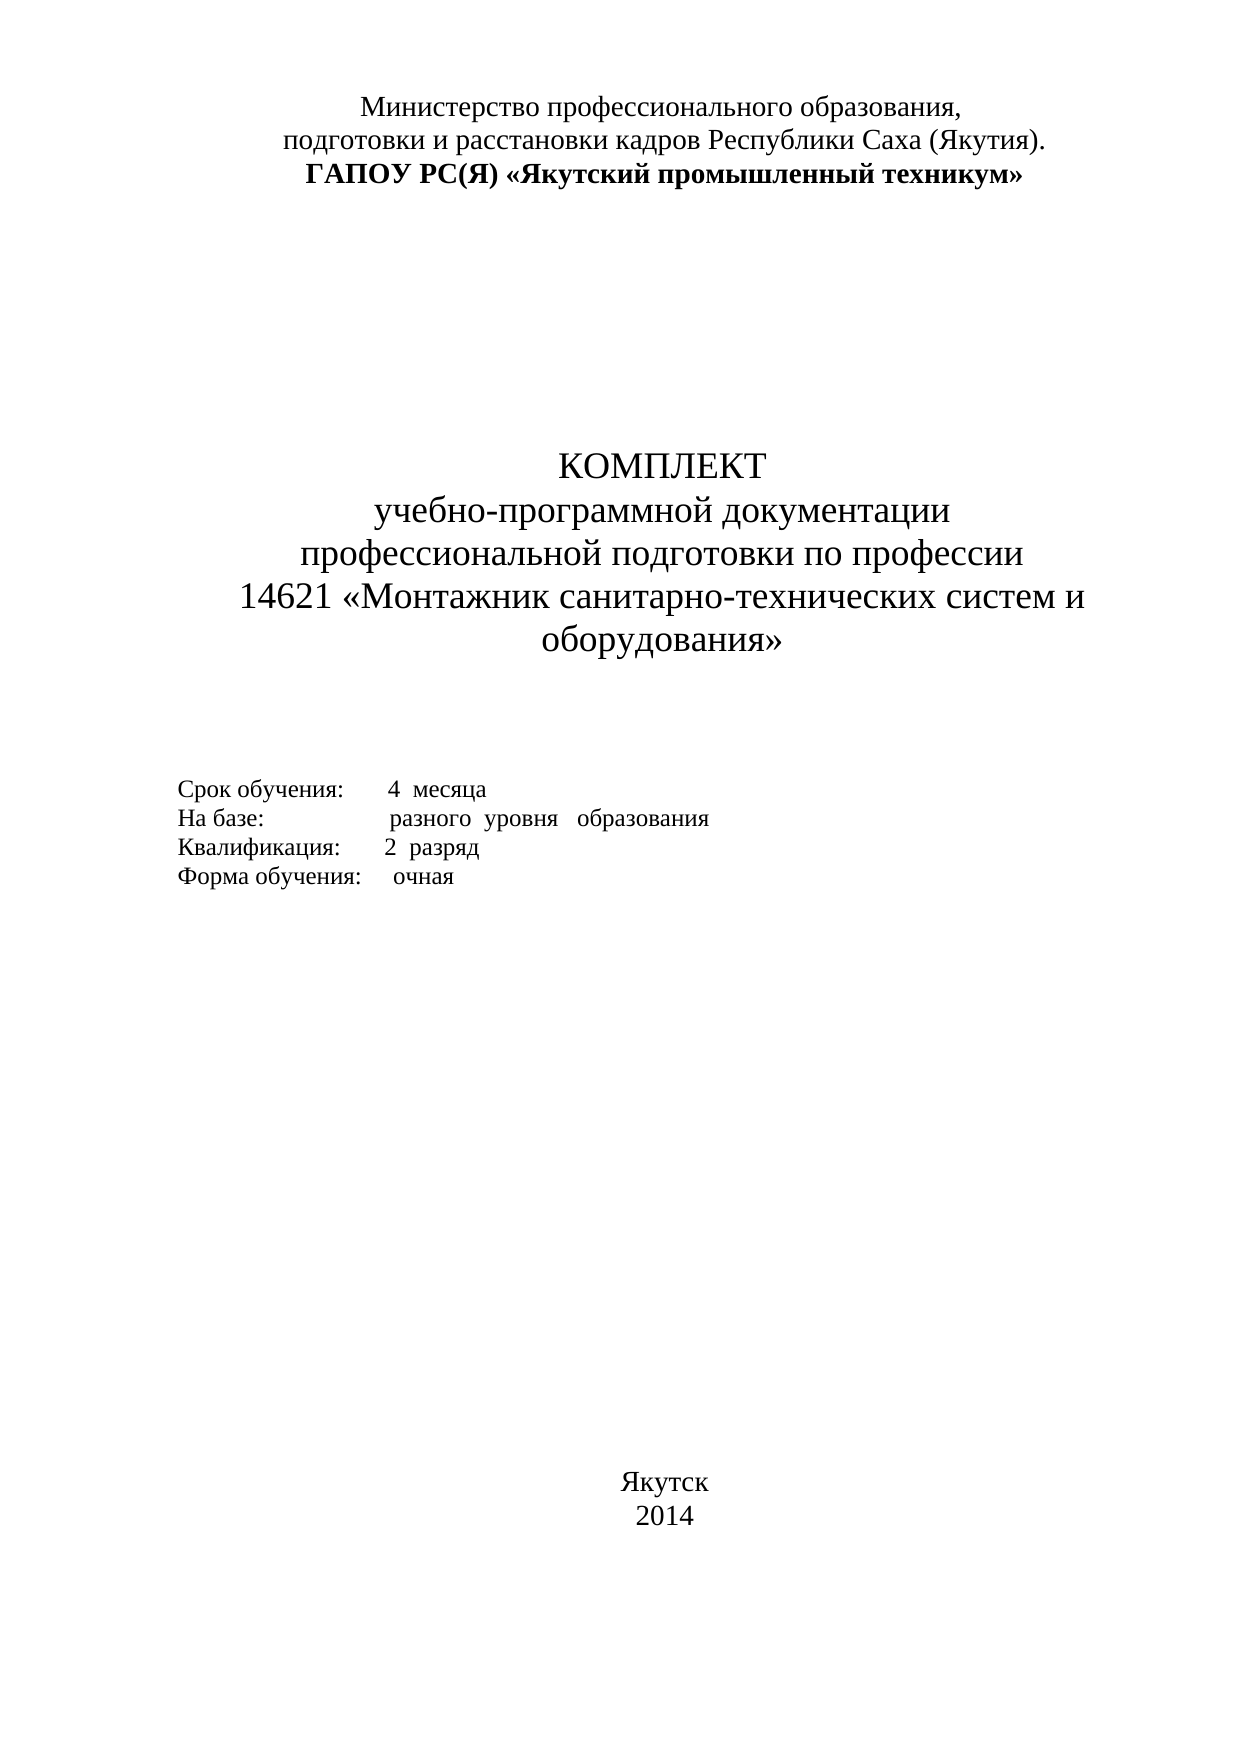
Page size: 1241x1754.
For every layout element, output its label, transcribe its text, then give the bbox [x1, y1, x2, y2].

text Форма обучения: очная [177, 861, 1147, 889]
text Якутск [177, 1464, 1152, 1498]
text 14621 «Монтажник санитарно-технических систем и оборудования» [177, 573, 1147, 659]
text Квалификация: 2 разряд [177, 832, 1147, 861]
text 2014 [177, 1498, 1152, 1532]
text ГАПОУ РС(Я) «Якутский промышленный техникум» [177, 156, 1152, 189]
text учебно-программной документации [177, 487, 1147, 530]
text Министерство профессионального образования, подготовки и расстановки кадров Республики Саха (Якутия). [177, 89, 1152, 156]
text Срок обучения: 4 месяца [177, 774, 1147, 803]
text профессиональной подготовки по профессии [177, 530, 1147, 573]
text КОМПЛЕКТ [177, 444, 1147, 487]
text На базе: разного уровня образования [177, 803, 1147, 832]
